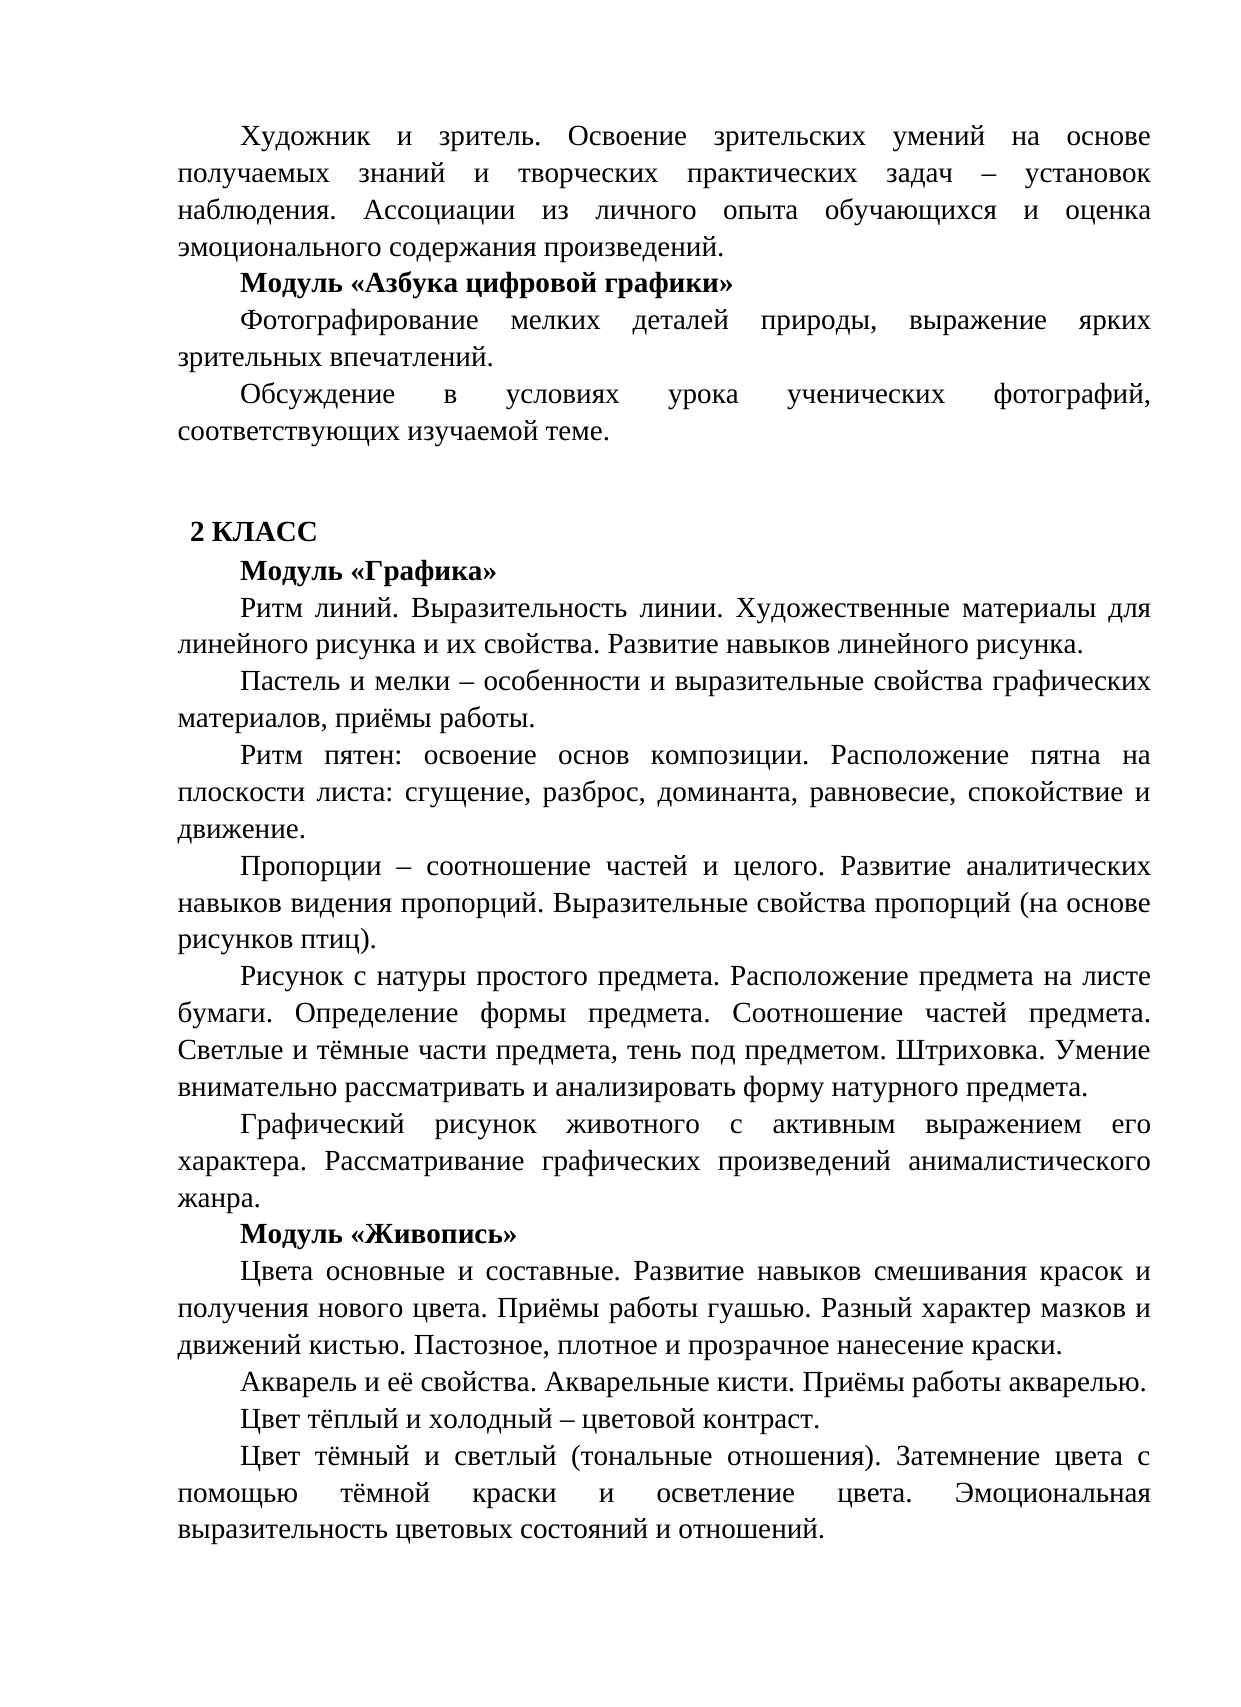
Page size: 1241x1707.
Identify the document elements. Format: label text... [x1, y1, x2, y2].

text Пастель и мелки – особенности и выразительные свойства графических материалов, приёмы работы. [177, 663, 1152, 734]
text Цвет тёмный и светлый (тональные отношения). Затемнение цвета с помощью тёмной краски и осветление цвета. Эмоциональная выразительность цветовых состояний и отношений. [177, 1438, 1152, 1545]
text Художник и зритель. Освоение зрительских умений на основе получаемых знаний и творческих практических задач – установок наблюдения. Ассоциации из личного опыта обучающихся и оценка эмоционального содержания произведений. [177, 118, 1152, 262]
text Графический рисунок животного с активным выражением его характера. Рассматривание графических произведений анималистического жанра. [177, 1106, 1152, 1213]
text Фотографирование мелких деталей природы, выражение ярких зрительных впечатлений. [177, 302, 1152, 373]
text Акварель и её свойства. Акварельные кисти. Приёмы работы акварелью. [177, 1364, 1152, 1398]
text Модуль «Графика» [177, 553, 1152, 586]
text 2 КЛАСС [190, 514, 1152, 548]
text Рисунок с натуры простого предмета. Расположение предмета на листе бумаги. Определение формы предмета. Соотношение частей предмета. Светлые и тёмные части предмета, тень под предметом. Штриховка. Умение внимательно рассматривать и анализировать форму натурного предмета. [177, 958, 1152, 1103]
text Обсуждение в условиях урока ученических фотографий, соответствующих изучаемой теме. [177, 376, 1152, 447]
text Модуль «Живопись» [177, 1217, 1152, 1250]
text Цвет тёплый и холодный – цветовой контраст. [177, 1401, 1152, 1434]
text Ритм линий. Выразительность линии. Художественные материалы для линейного рисунка и их свойства. Развитие навыков линейного рисунка. [177, 590, 1152, 660]
text Цвета основные и составные. Развитие навыков смешивания красок и получения нового цвета. Приёмы работы гуашью. Разный характер мазков и движений кистью. Пастозное, плотное и прозрачное нанесение краски. [177, 1253, 1152, 1361]
text Пропорции – соотношение частей и целого. Развитие аналитических навыков видения пропорций. Выразительные свойства пропорций (на основе рисунков птиц). [177, 848, 1152, 955]
text Модуль «Азбука цифровой графики» [177, 266, 1152, 299]
text Ритм пятен: освоение основ композиции. Расположение пятна на плоскости листа: сгущение, разброс, доминанта, равновесие, спокойствие и движение. [177, 737, 1152, 844]
